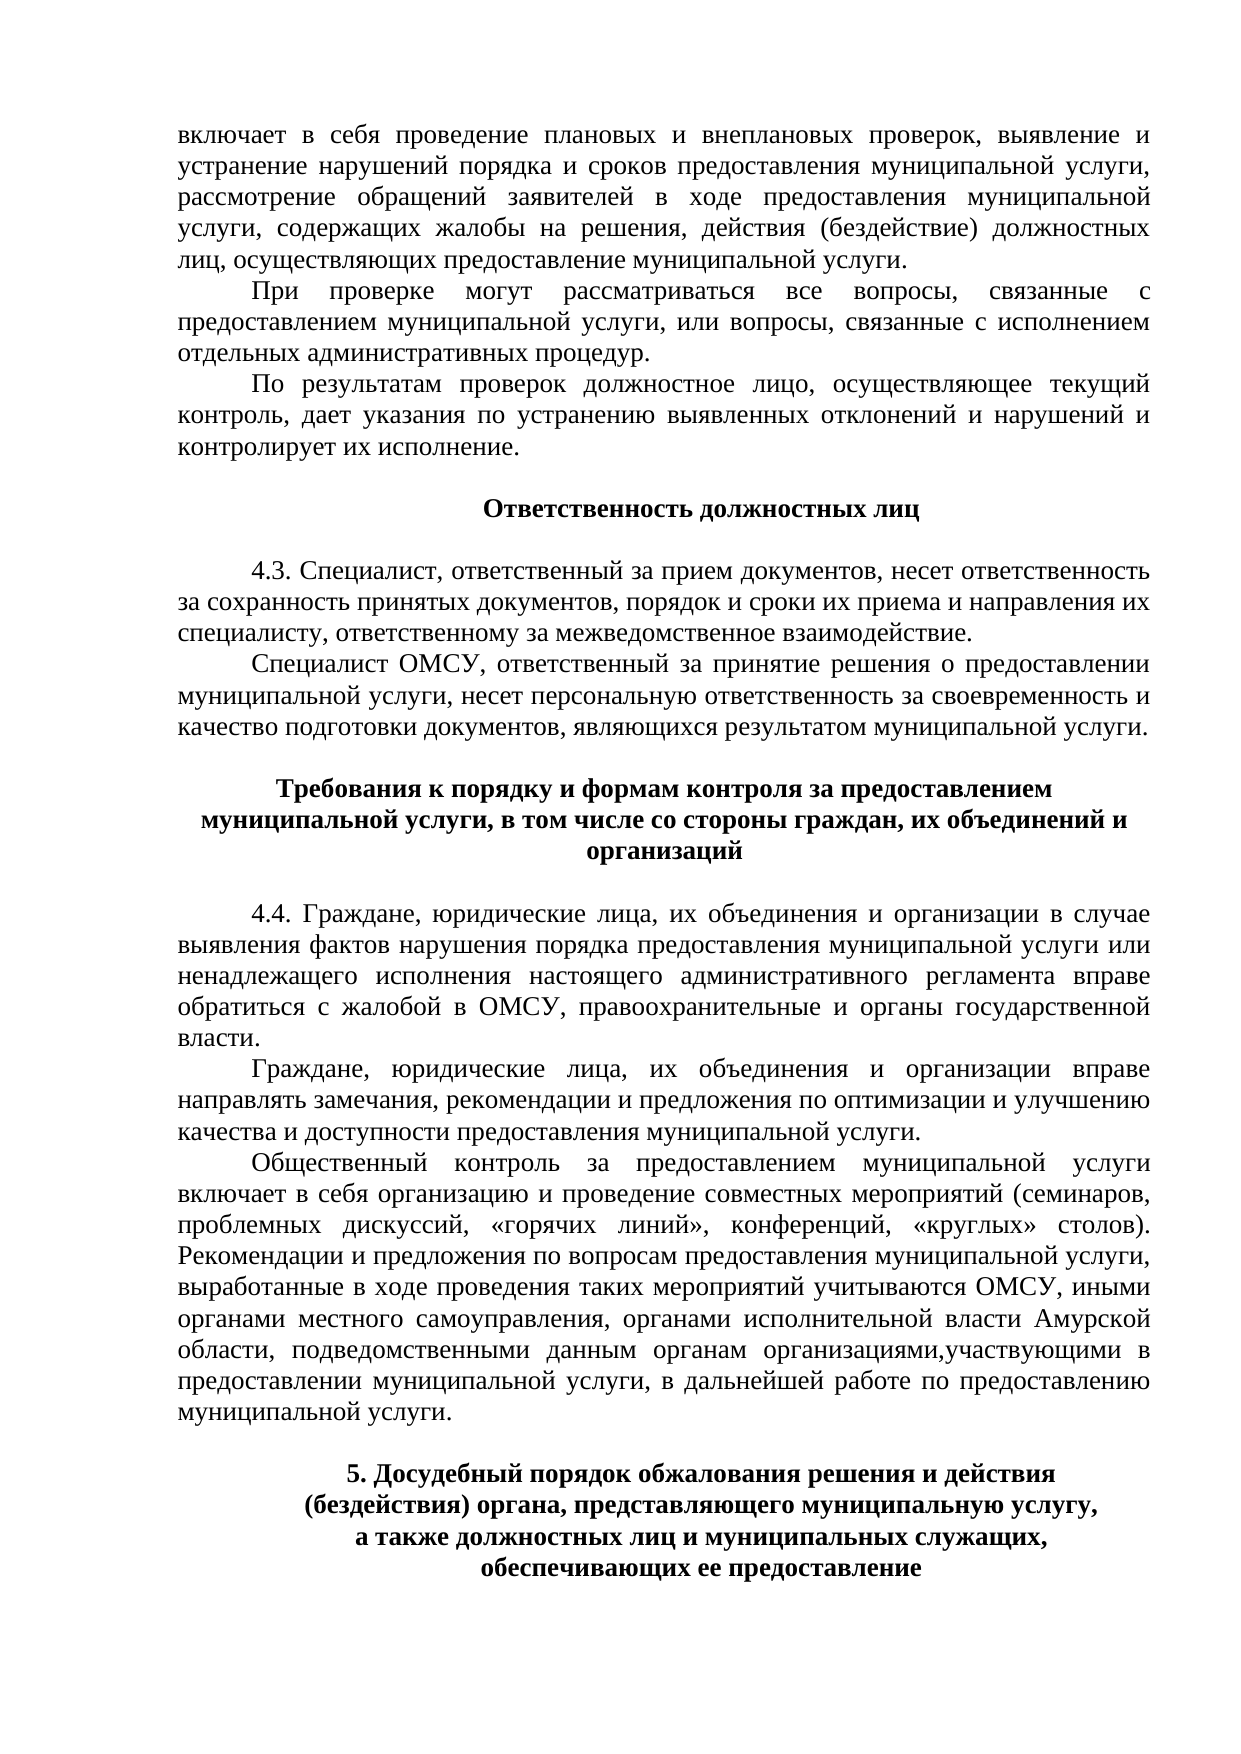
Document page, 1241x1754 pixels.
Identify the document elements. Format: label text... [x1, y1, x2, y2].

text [177, 118, 1152, 274]
text Граждане, юридические лица, их объединения и организации вправе направлять замечания, рекомендации и предложения по оптимизации и улучшению качества и доступности предоставления муниципальной услуги. [177, 1052, 1152, 1146]
text Требования к порядку и формам контроля за предоставлением муниципальной услуги, в том числе со стороны граждан, их объединений и организаций [177, 772, 1152, 866]
text 4.4. Граждане, юридические лица, их объединения и организации в случае выявления фактов нарушения порядка предоставления муниципальной услуги или ненадлежащего исполнения настоящего административного регламента вправе обратиться с жалобой в ОМСУ, правоохранительные и органы государственной власти. [177, 897, 1152, 1052]
text По результатам проверок должностное лицо, осуществляющее текущий контроль, дает указания по устранению выявленных отклонений и нарушений и контролирует их исполнение. [177, 367, 1152, 461]
text 4.3. Специалист, ответственный за прием документов, несет ответственность за сохранность принятых документов, порядок и сроки их приема и направления их специалисту, ответственному за межведомственное взаимодействие. [177, 554, 1152, 648]
text 5. Досудебный порядок обжалования решения и действия [177, 1457, 1152, 1488]
text обеспечивающих ее предоставление [177, 1551, 1152, 1582]
text а также должностных лиц и муниципальных служащих, [177, 1520, 1152, 1551]
text Специалист ОМСУ, ответственный за принятие решения о предоставлении муниципальной услуги, несет персональную ответственность за своевременность и качество подготовки документов, являющихся результатом муниципальной услуги. [177, 648, 1152, 741]
text Ответственность должностных лиц [177, 492, 1152, 523]
text Общественный контроль за предоставлением муниципальной услуги включает в себя организацию и проведение совместных мероприятий (семинаров, проблемных дискуссий, «горячих линий», конференций, «круглых» столов). Рекомендации и предложения по вопросам предоставления муниципальной услуги, выработанные в ходе проведения таких мероприятий учитываются ОМСУ, иными органами местного самоуправления, органами исполнительной власти Амурской области, подведомственными данным органам организациями,участвующими в предоставлении муниципальной услуги, в дальнейшей работе по предоставлению муниципальной услуги. [177, 1146, 1152, 1426]
text (бездействия) органа, представляющего муниципальную услугу, [177, 1488, 1152, 1520]
text При проверке могут рассматриваться все вопросы, связанные с предоставлением муниципальной услуги, или вопросы, связанные с исполнением отдельных административных процедур. [177, 274, 1152, 367]
